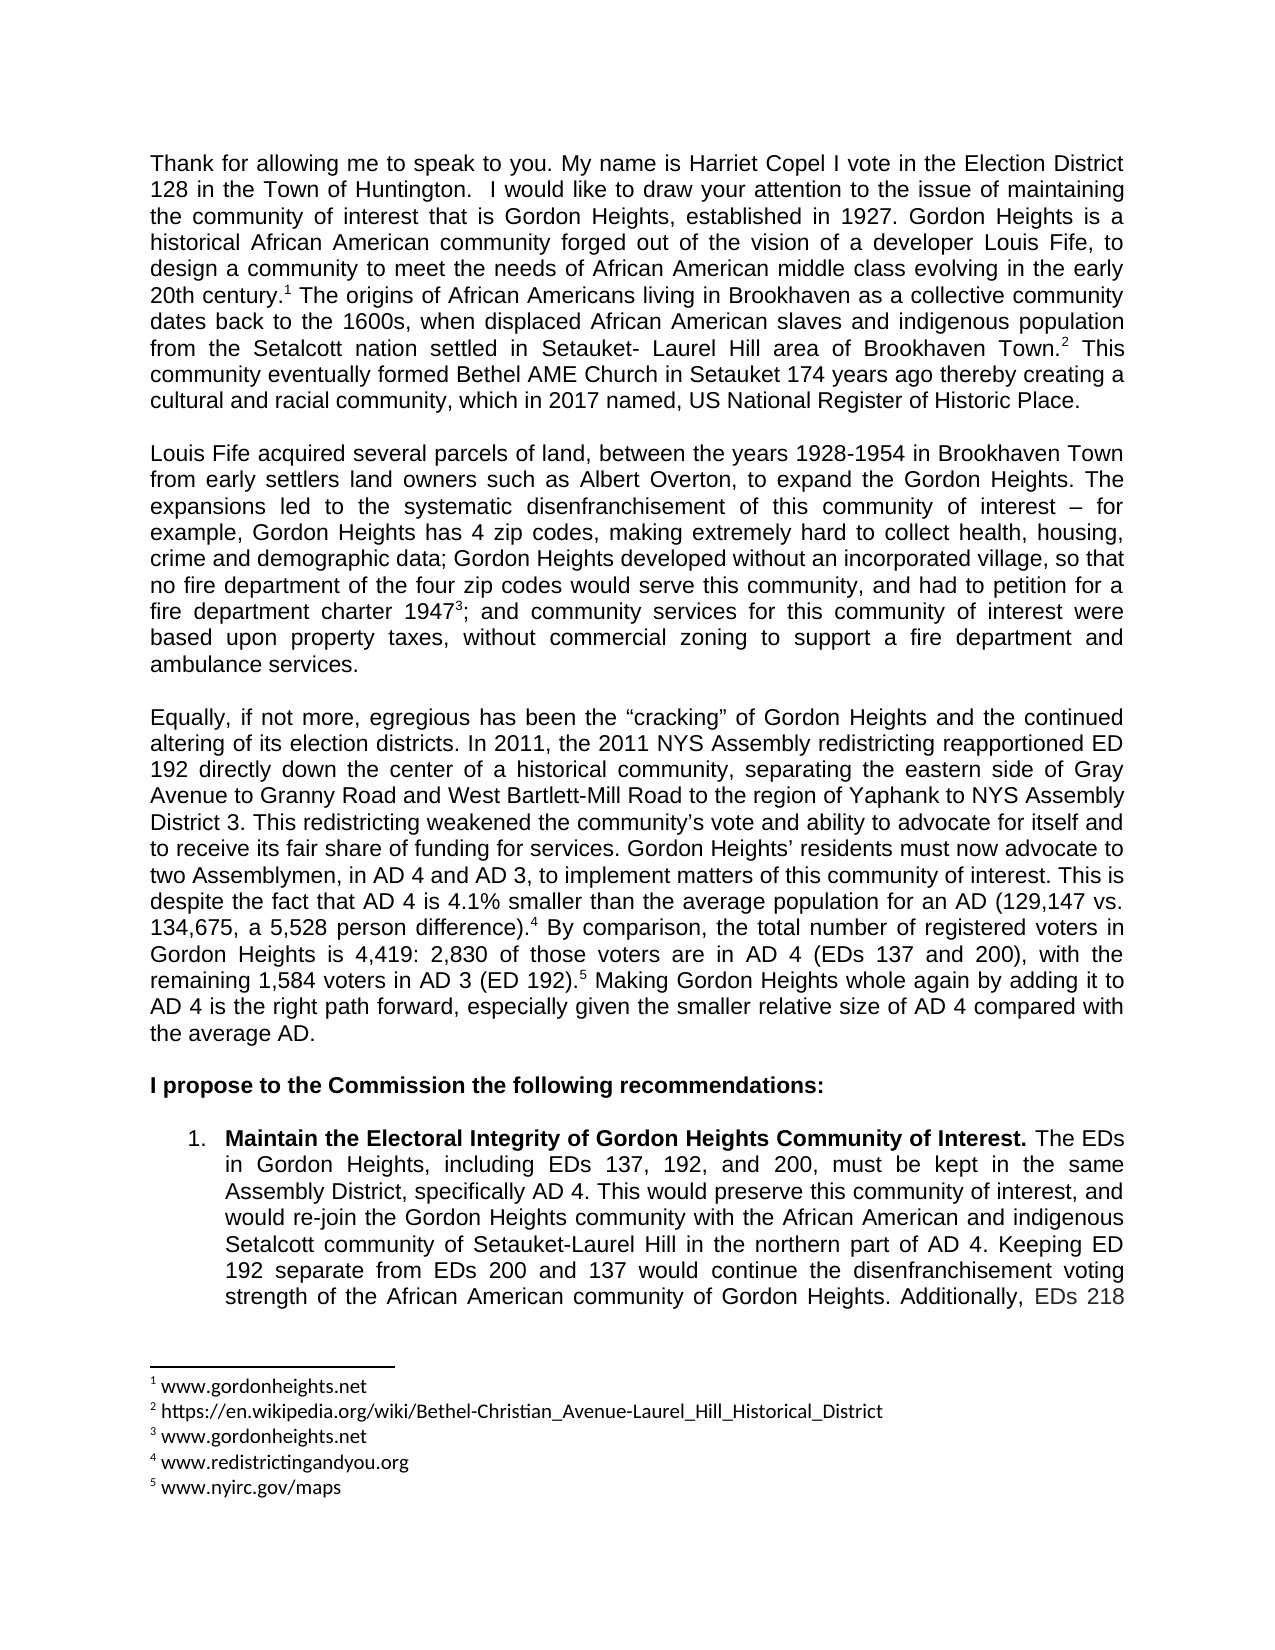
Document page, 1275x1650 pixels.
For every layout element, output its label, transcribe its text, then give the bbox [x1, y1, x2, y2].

text I propose to the Commission the following recommendations: [150, 1072, 1125, 1099]
text Louis Fife acquired several parcels of land, between the years 1928-1954 in Brookhaven Town from early settlers land owners such as Albert Overton, to expand the Gordon Heights. The expansions led to the systematic disenfranchisement of this community of interest – for example, Gordon Heights has 4 zip codes, making extremely hard to collect health, housing, crime and demographic data; Gordon Heights developed without an incorporated village, so that no fire department of the four zip codes would serve this community, and had to petition for a fire department charter 1947; and community services for this community of interest were based upon property taxes, without commercial zoning to support a fire department and ambulance services. [150, 440, 1125, 677]
text Equally, if not more, egregious has been the “cracking” of Gordon Heights and the continued altering of its election districts. In 2011, the 2011 NYS Assembly redistricting reapportioned ED 192 directly down the center of a historical community, separating the eastern side of Gray Avenue to Granny Road and West Bartlett-Mill Road to the region of Yaphank to NYS Assembly District 3. This redistricting weakened the community’s vote and ability to advocate for itself and to receive its fair share of funding for services. Gordon Heights’ residents must now advocate to two Assemblymen, in AD 4 and AD 3, to implement matters of this community of interest. This is despite the fact that AD 4 is 4.1% smaller than the average population for an AD (129,147 vs. 134,675, a 5,528 person difference). By comparison, the total number of registered voters in Gordon Heights is 4,419: 2,830 of those voters are in AD 4 (EDs 137 and 200), with the remaining 1,584 voters in AD 3 (ED 192). Making Gordon Heights whole again by adding it to AD 4 is the right path forward, especially given the smaller relative size of AD 4 compared with the average AD. [150, 703, 1125, 1046]
text Thank for allowing me to speak to you. My name is Harriet Copel I vote in the Election District 128 in the Town of Huntington. I would like to draw your attention to the issue of maintaining the community of interest that is Gordon Heights, established in 1927. Gordon Heights is a historical African American community forged out of the vision of a developer Louis Fife, to design a community to meet the needs of African American middle class evolving in the early 20th century. The origins of African Americans living in Brookhaven as a collective community dates back to the 1600s, when displaced African American slaves and indigenous population from the Setalcott nation settled in Setauket- Laurel Hill area of Brookhaven Town. This community eventually formed Bethel AME Church in Setauket 174 years ago thereby creating a cultural and racial community, which in 2017 named, US National Register of Historic Place. [150, 150, 1125, 413]
